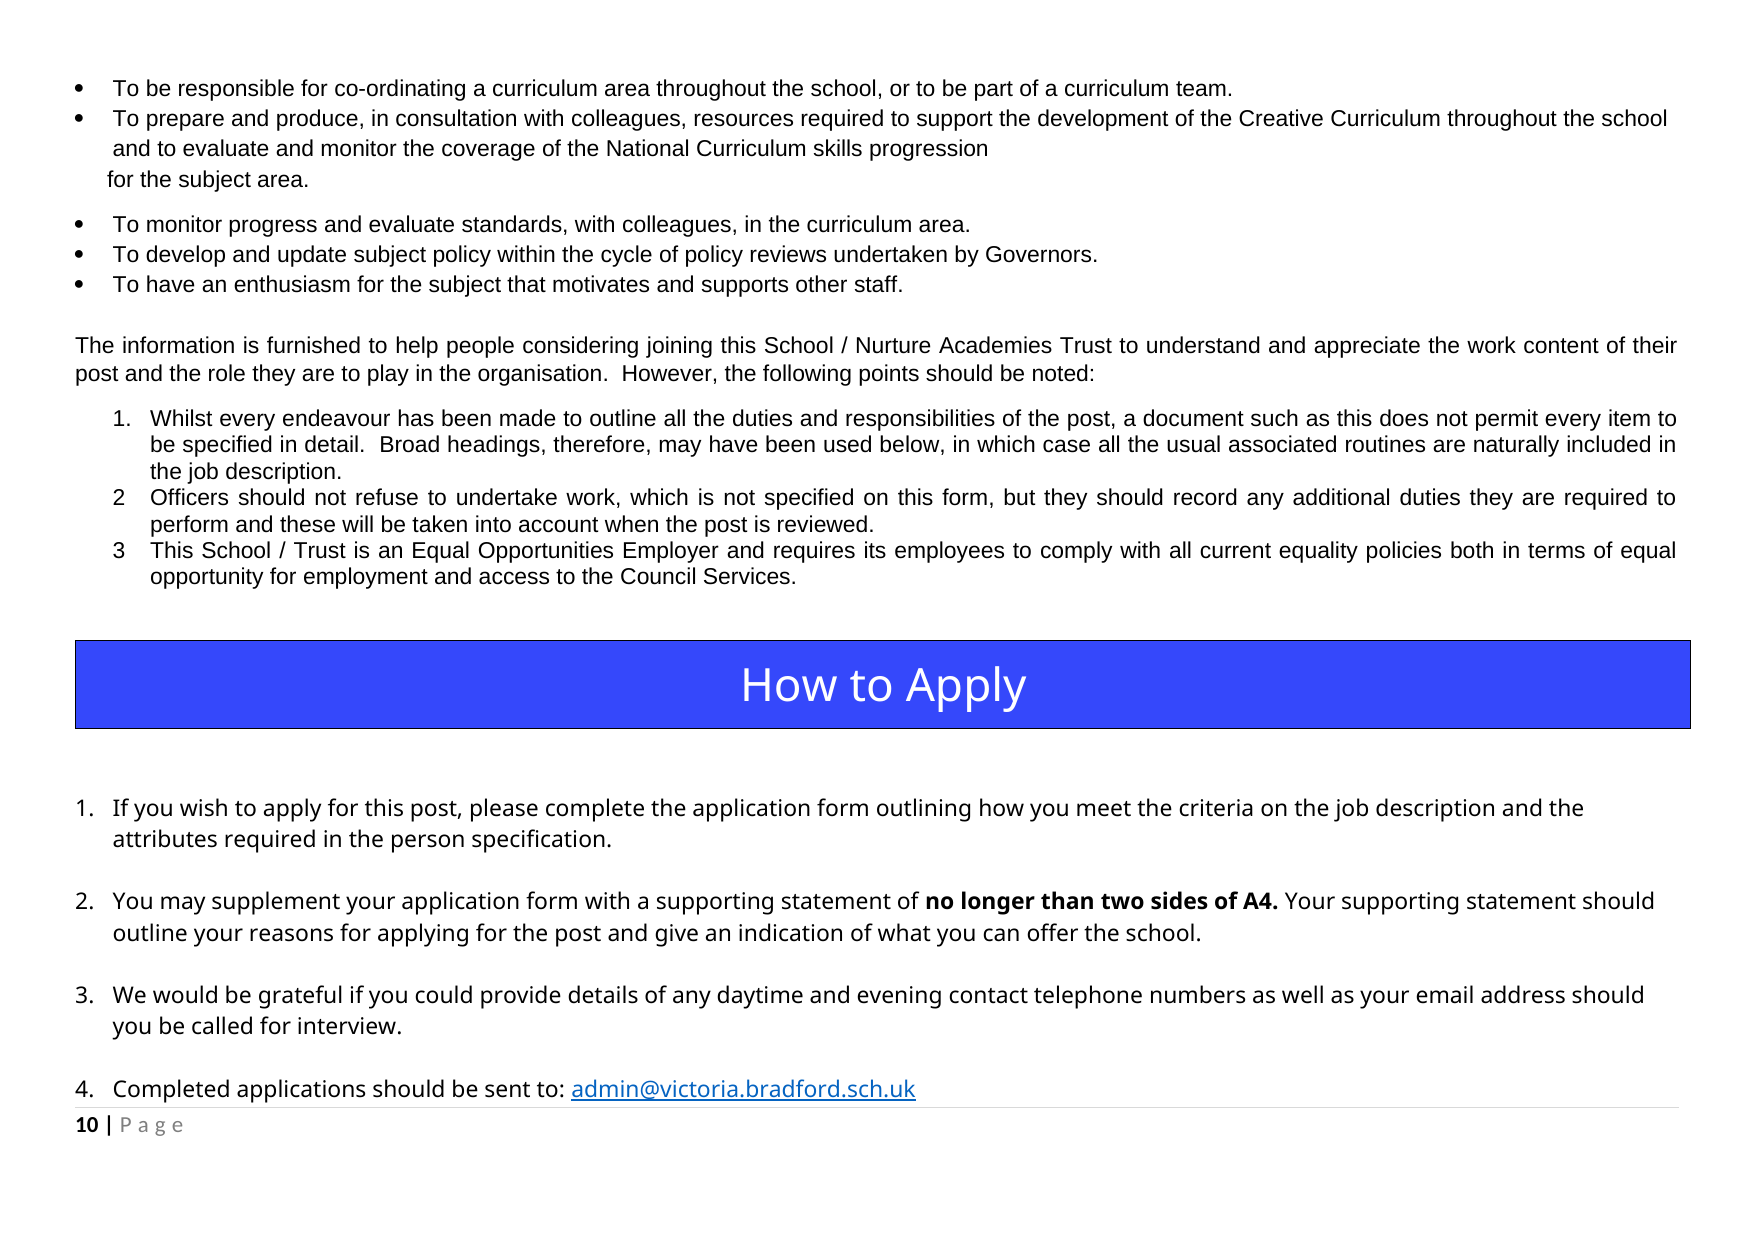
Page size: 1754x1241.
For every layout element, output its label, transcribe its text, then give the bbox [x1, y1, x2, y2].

list Completed applications should be sent to: admin@victoria.bradford.sch.uk [75, 1073, 1679, 1104]
list Officers should not refuse to undertake work, which is not specified on this form, but they should record any additional duties they are required to perform and these will be taken into account when the post is reviewed. [112, 484, 1679, 537]
list If you wish to apply for this post, please complete the application form outlining how you meet the criteria on the job description and the attributes required in the person specification. [75, 792, 1679, 854]
list You may supplement your application form with a supporting statement of no longer than two sides of A4. Your supporting statement should outline your reasons for applying for the post and give an indication of what you can offer the school. [75, 885, 1679, 948]
list We would be grateful if you could provide details of any daytime and evening contact telephone numbers as well as your email address should you be called for interview. [75, 979, 1679, 1042]
list To have an enthusiasm for the subject that motivates and supports other staff. [75, 271, 1679, 297]
list To monitor progress and evaluate standards, with colleagues, in the curriculum area. [75, 211, 1679, 237]
list To prepare and produce, in consultation with colleagues, resources required to support the development of the Creative Curriculum throughout the school and to evaluate and monitor the coverage of the National Curriculum skills progression [75, 105, 1679, 162]
list Whilst every endeavour has been made to outline all the duties and responsibilities of the post, a document such as this does not permit every item to be specified in detail. Broad headings, therefore, may have been used below, in which case all the usual associated routines are naturally included in the job description. [112, 405, 1679, 484]
table_header How to Apply [76, 641, 1690, 728]
list This School / Trust is an Equal Opportunities Employer and requires its employees to comply with all current equality policies both in terms of equal opportunity for employment and access to the Council Services. [112, 537, 1679, 589]
list To develop and update subject policy within the cycle of policy reviews undertaken by Governors. [75, 241, 1679, 267]
list To be responsible for co-ordinating a curriculum area throughout the school, or to be part of a curriculum team. [75, 75, 1679, 101]
text The information is furnished to help people considering joining this School / Nurture Academies Trust to understand and appreciate the work content of their post and the role they are to play in the organisation. However, the following points should be noted: [75, 332, 1679, 386]
text for the subject area. [75, 166, 1679, 192]
